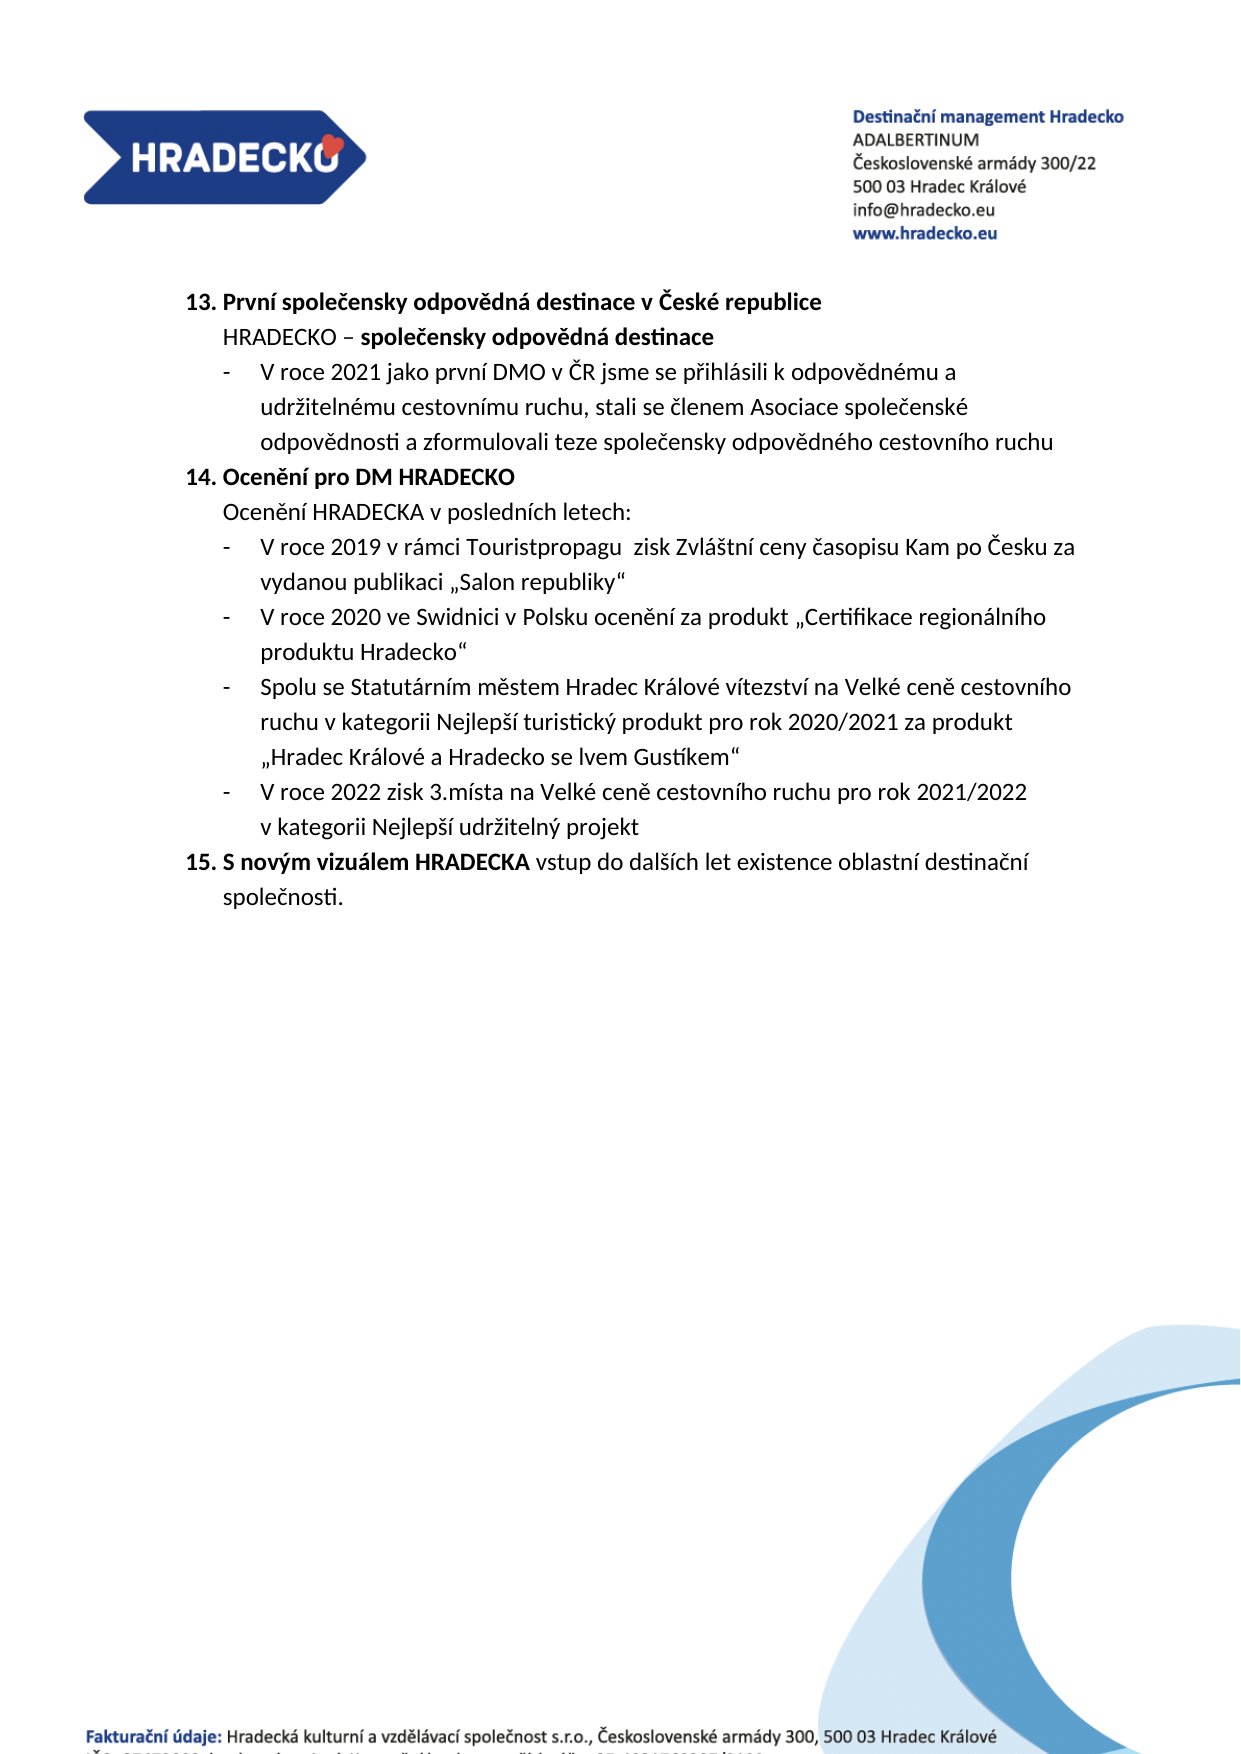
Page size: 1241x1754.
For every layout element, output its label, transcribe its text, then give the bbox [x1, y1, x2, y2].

list První společensky odpovědná destinace v České republice [185, 286, 1093, 317]
list V roce 2021 jako první DMO v ČR jsme se přihlásili k odpovědnému a udržitelnému cestovnímu ruchu, stali se členem Asociace společenské odpovědnosti a zformulovali teze společensky odpovědného cestovního ruchu [223, 356, 1093, 457]
list HRADECKO – společensky odpovědná destinace [223, 321, 1093, 352]
list V roce 2019 v rámci Touristpropagu zisk Zvláštní ceny časopisu Kam po Česku za vydanou publikaci „Salon republiky“ [223, 531, 1093, 597]
list V roce 2022 zisk 3.místa na Velké ceně cestovního ruchu pro rok 2021/2022 v kategorii Nejlepší udržitelný projekt [223, 776, 1093, 842]
list Spolu se Statutárním městem Hradec Králové vítezství na Velké ceně cestovního ruchu v kategorii Nejlepší turistický produkt pro rok 2020/2021 za produkt „Hradec Králové a Hradecko se lvem Gustíkem“ [223, 671, 1093, 772]
list V roce 2020 ve Swidnici v Polsku ocenění za produkt „Certifikace regionálního produktu Hradecko“ [223, 601, 1093, 667]
list Ocenění pro DM HRADECKO [185, 461, 1093, 492]
picture [0, 31, 1241, 1754]
list Ocenění HRADECKA v posledních letech: [223, 496, 1093, 527]
list S novým vizuálem HRADECKA vstup do dalších let existence oblastní destinační společnosti. [185, 846, 1093, 912]
